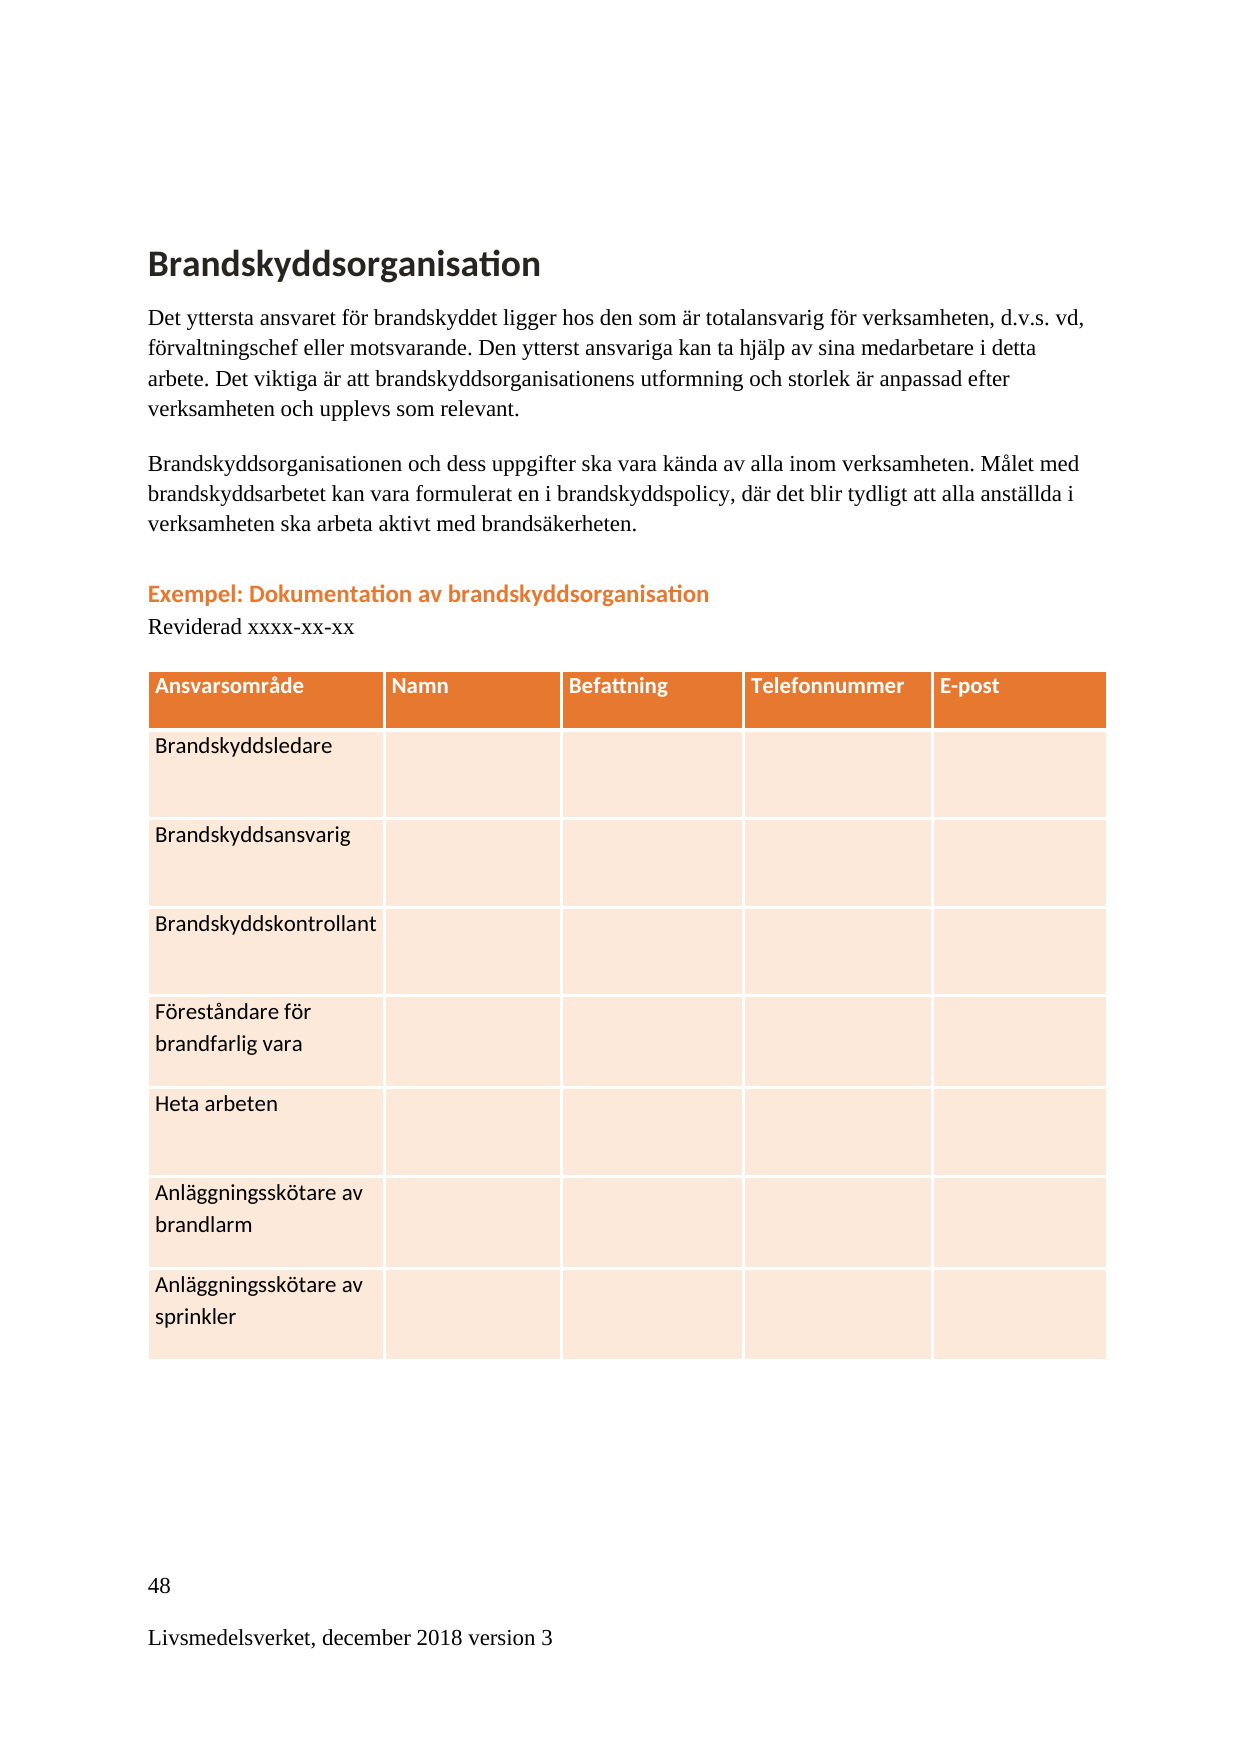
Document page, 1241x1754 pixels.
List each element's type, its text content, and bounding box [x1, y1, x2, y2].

table_header Ansvarsområde [149, 672, 383, 728]
table_cell [934, 909, 1106, 994]
table_cell [563, 1089, 742, 1175]
table_header Telefonnummer [745, 672, 931, 728]
table_cell Brandskyddsansvarig [149, 820, 383, 906]
table_cell [745, 1270, 931, 1359]
text Exempel: Dokumentation av brandskyddsorganisation [148, 578, 1092, 609]
table_cell Anläggningsskötare av brandlarm [149, 1178, 383, 1267]
table_cell [934, 1178, 1106, 1267]
table_cell [745, 732, 931, 817]
table_cell [563, 820, 742, 906]
table_cell [934, 997, 1106, 1086]
table_header Befattning [563, 672, 742, 728]
table_cell [563, 732, 742, 817]
table_cell [745, 1178, 931, 1267]
table_header E-post [934, 672, 1106, 728]
table_cell [563, 909, 742, 994]
text Brandskyddsorganisation [148, 240, 1092, 286]
table_cell [386, 1270, 560, 1359]
table_cell [386, 820, 560, 906]
text Det yttersta ansvaret för brandskyddet ligger hos den som är totalansvarig för verksamheten, d.v.s. vd, förvaltningschef eller motsvarande. Den ytterst ansvariga kan ta hjälp av sina medarbetare i detta arbete. Det viktiga är att brandskyddsorganisationens utformning och storlek är anpassad efter verksamheten och upplevs som relevant. [148, 304, 1092, 421]
table_cell [563, 1270, 742, 1359]
table_cell [745, 1089, 931, 1175]
table_cell Föreståndare för brandfarlig vara [149, 997, 383, 1086]
table_cell [386, 909, 560, 994]
table_cell [934, 820, 1106, 906]
table_cell [934, 1270, 1106, 1359]
table_cell [563, 1178, 742, 1267]
table_cell [386, 1089, 560, 1175]
table_header Namn [386, 672, 560, 728]
table_cell [386, 997, 560, 1086]
table_cell [934, 1089, 1106, 1175]
table_cell [386, 1178, 560, 1267]
table_cell Heta arbeten [149, 1089, 383, 1175]
table_cell [386, 732, 560, 817]
table_cell [745, 997, 931, 1086]
table_cell [745, 909, 931, 994]
text Reviderad xxxx-xx-xx [148, 613, 1092, 639]
table_cell [745, 820, 931, 906]
table_cell [563, 997, 742, 1086]
table_cell Brandskyddskontrollant [149, 909, 383, 994]
table_cell Brandskyddsledare [149, 732, 383, 817]
text Brandskyddsorganisationen och dess uppgifter ska vara kända av alla inom verksamheten. Målet med brandskyddsarbetet kan vara formulerat en i brandskyddspolicy, där det blir tydligt att alla anställda i verksamheten ska arbeta aktivt med brandsäkerheten. [148, 450, 1092, 537]
table_cell [934, 732, 1106, 817]
table_cell Anläggningsskötare av sprinkler [149, 1270, 383, 1359]
